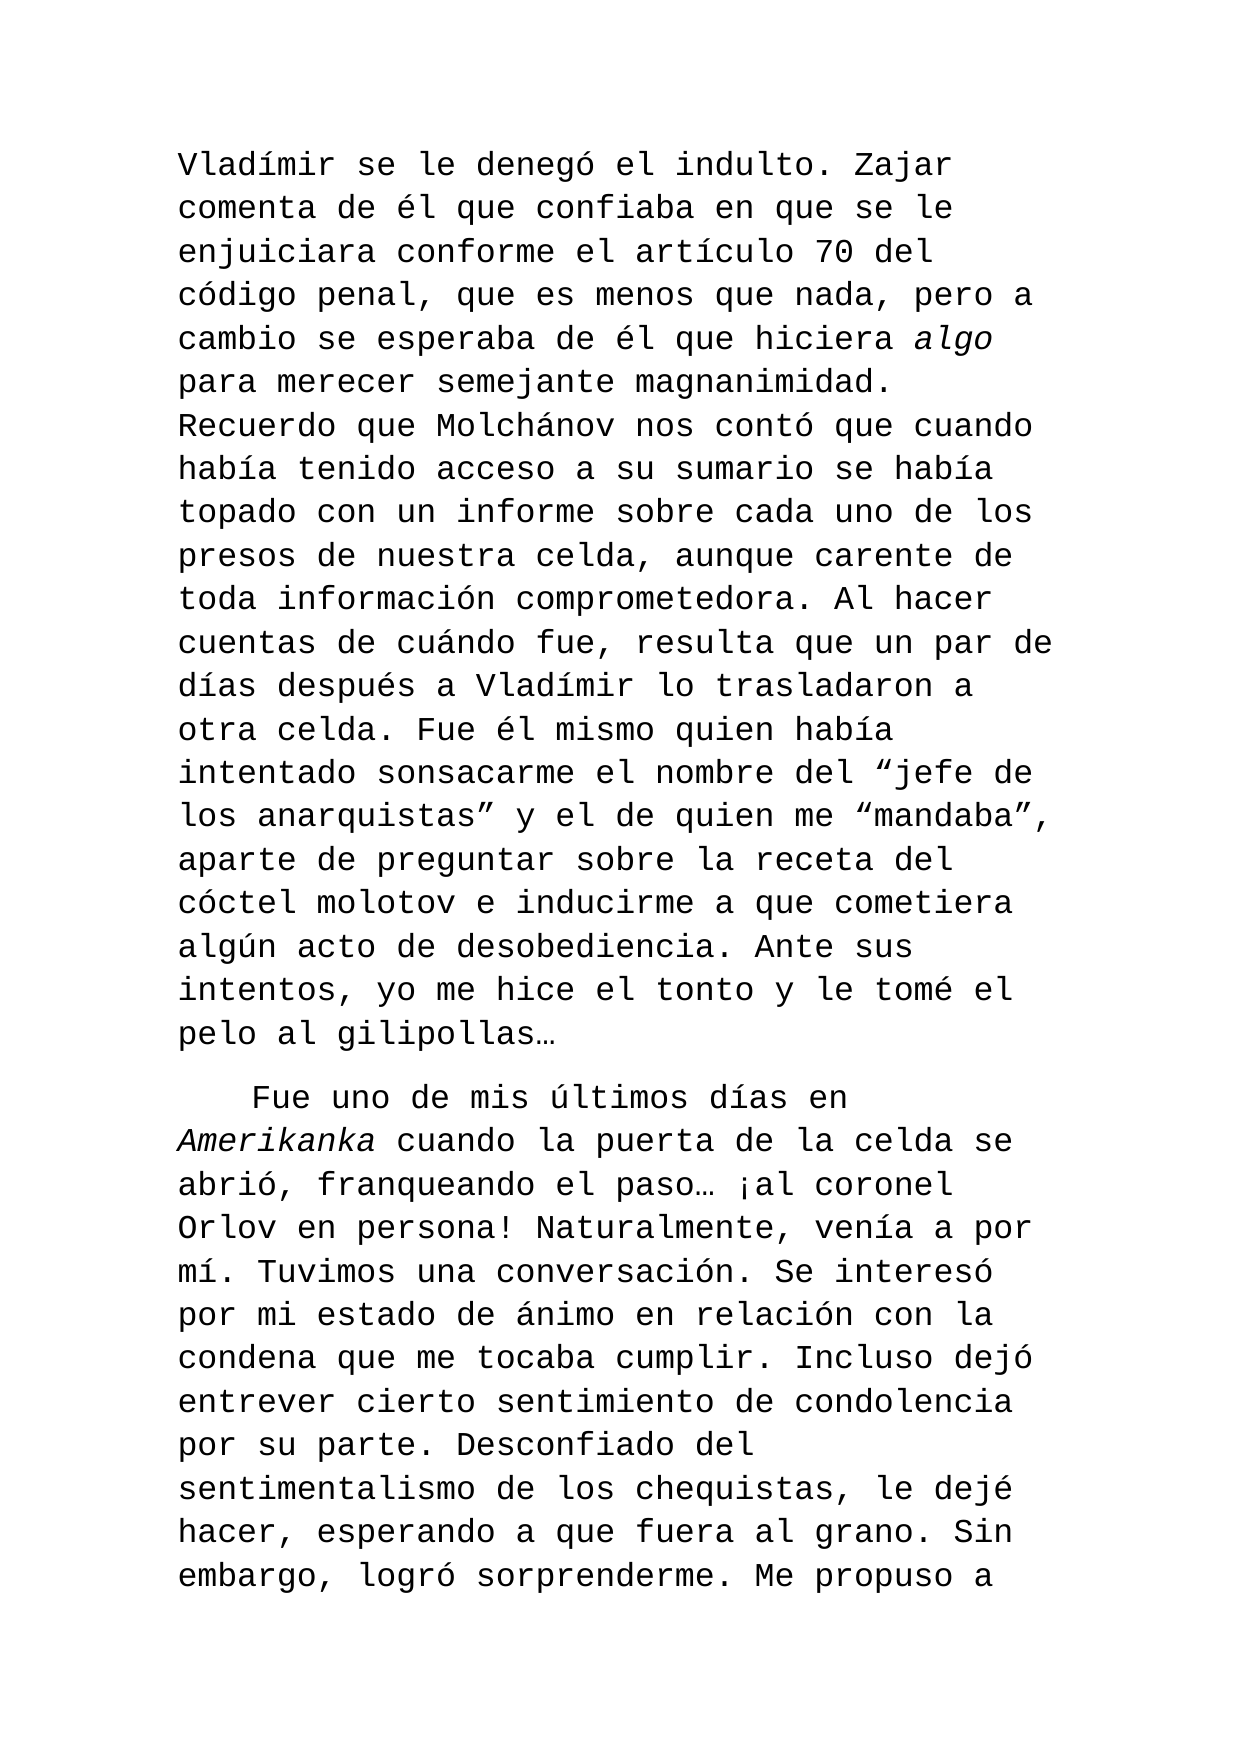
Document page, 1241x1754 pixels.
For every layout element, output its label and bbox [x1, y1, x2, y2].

text [177, 1081, 1063, 1596]
text [177, 148, 1063, 1054]
